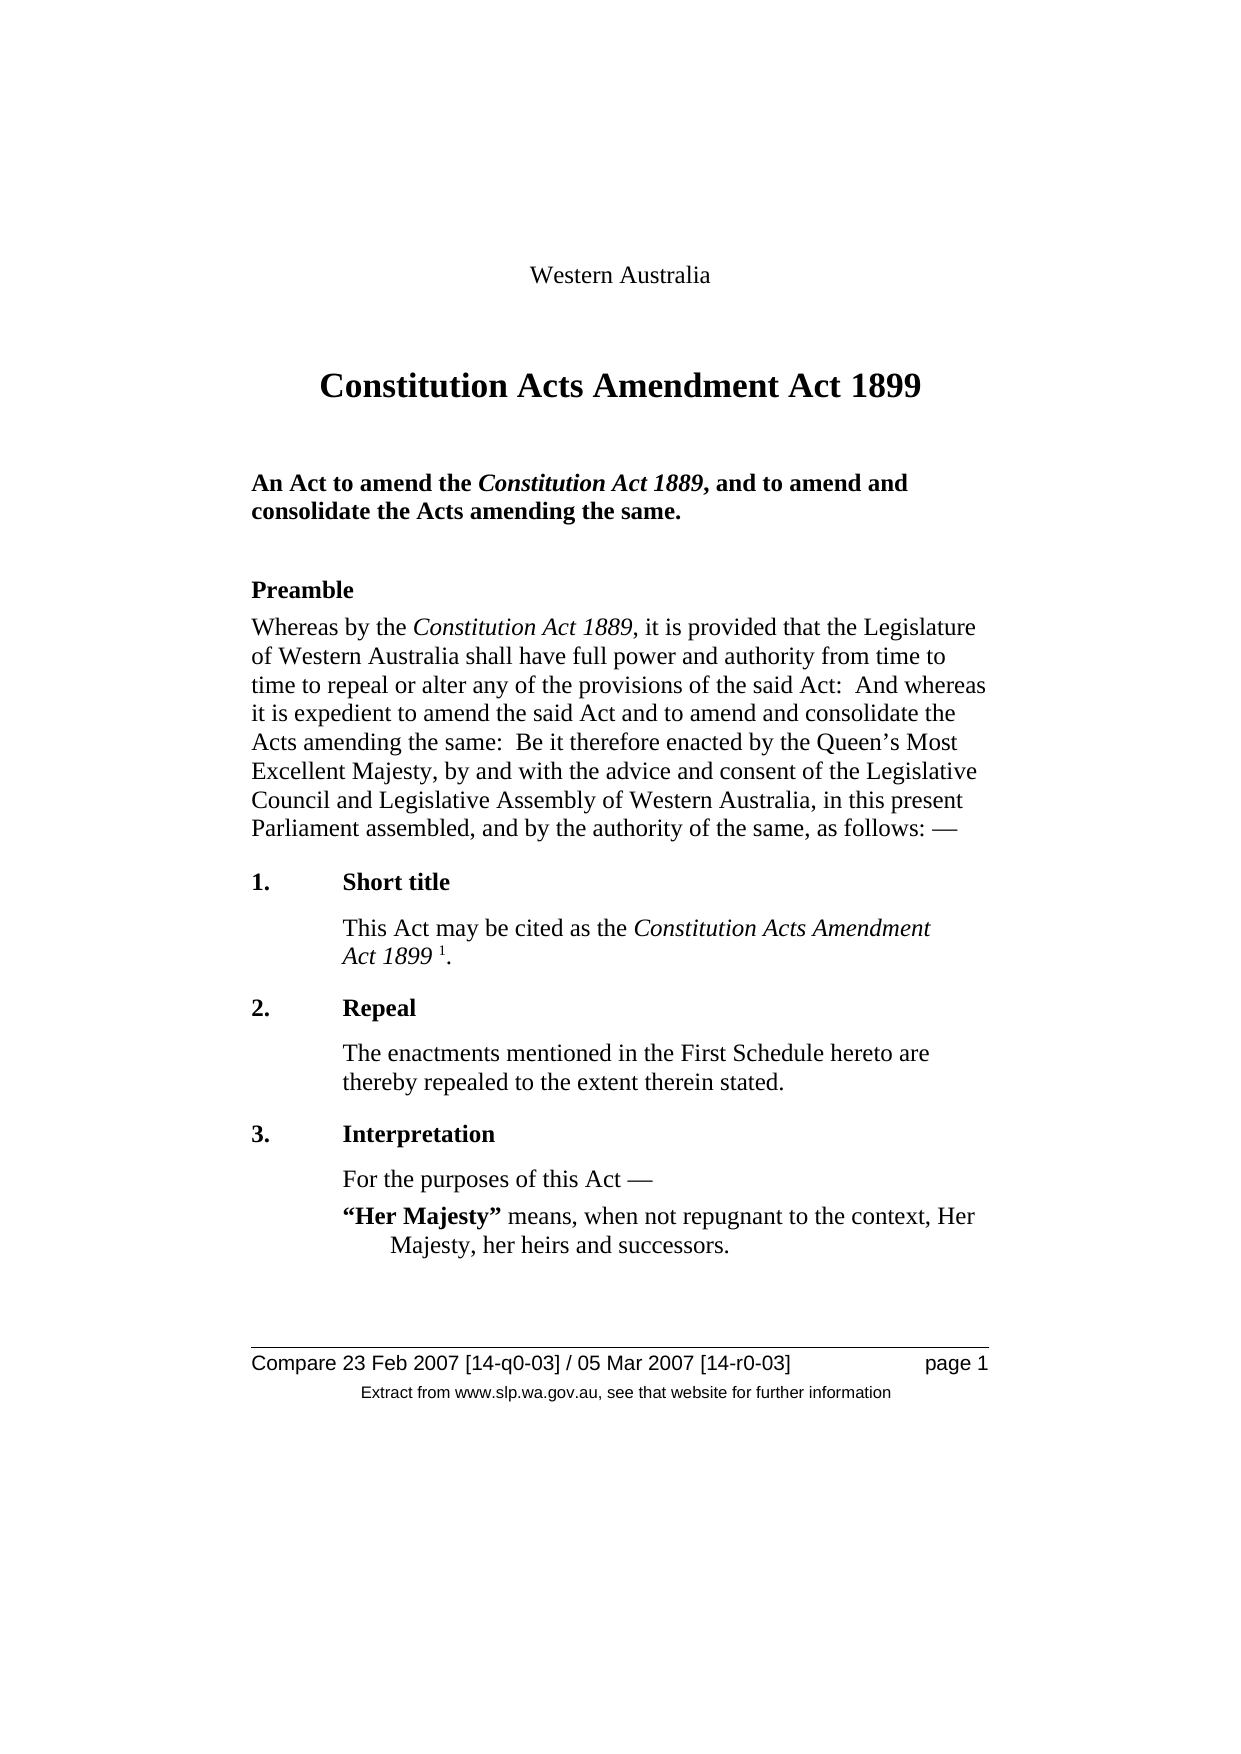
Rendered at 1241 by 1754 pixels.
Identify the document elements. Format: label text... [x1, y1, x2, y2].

text For the purposes of this Act — [251, 1164, 989, 1193]
text This Act may be cited as the Constitution Acts Amendment Act 1899 1. [251, 913, 989, 970]
text Western Australia [251, 261, 989, 289]
subtitle 3. Interpretation [251, 1119, 989, 1148]
text Whereas by the Constitution Act 1889, it is provided that the Legislature of Western Australia shall have full power and authority from time to time to repeal or alter any of the provisions of the said Act: And whereas it is expedient to amend the said Act and to amend and consolidate the Acts amending the same: Be it therefore enacted by the Queen’s Most Excellent Majesty, by and with the advice and consent of the Legislative Council and Legislative Assembly of Western Australia, in this present Parliament assembled, and by the authority of the same, as follows: — [251, 612, 989, 842]
text Constitution Acts Amendment Act 1899 [251, 364, 989, 405]
text Preamble [251, 575, 989, 604]
subtitle 2. Repeal [251, 993, 989, 1022]
title An Act to amend the Constitution Act 1889, and to amend and consolidate the Acts amending the same. [251, 468, 989, 525]
text The enactments mentioned in the First Schedule hereto are thereby repealed to the extent therein stated. [251, 1038, 989, 1096]
text “Her Majesty” means, when not repugnant to the context, Her Majesty, her heirs and successors. [251, 1201, 989, 1259]
subtitle 1. Short title [251, 867, 989, 896]
